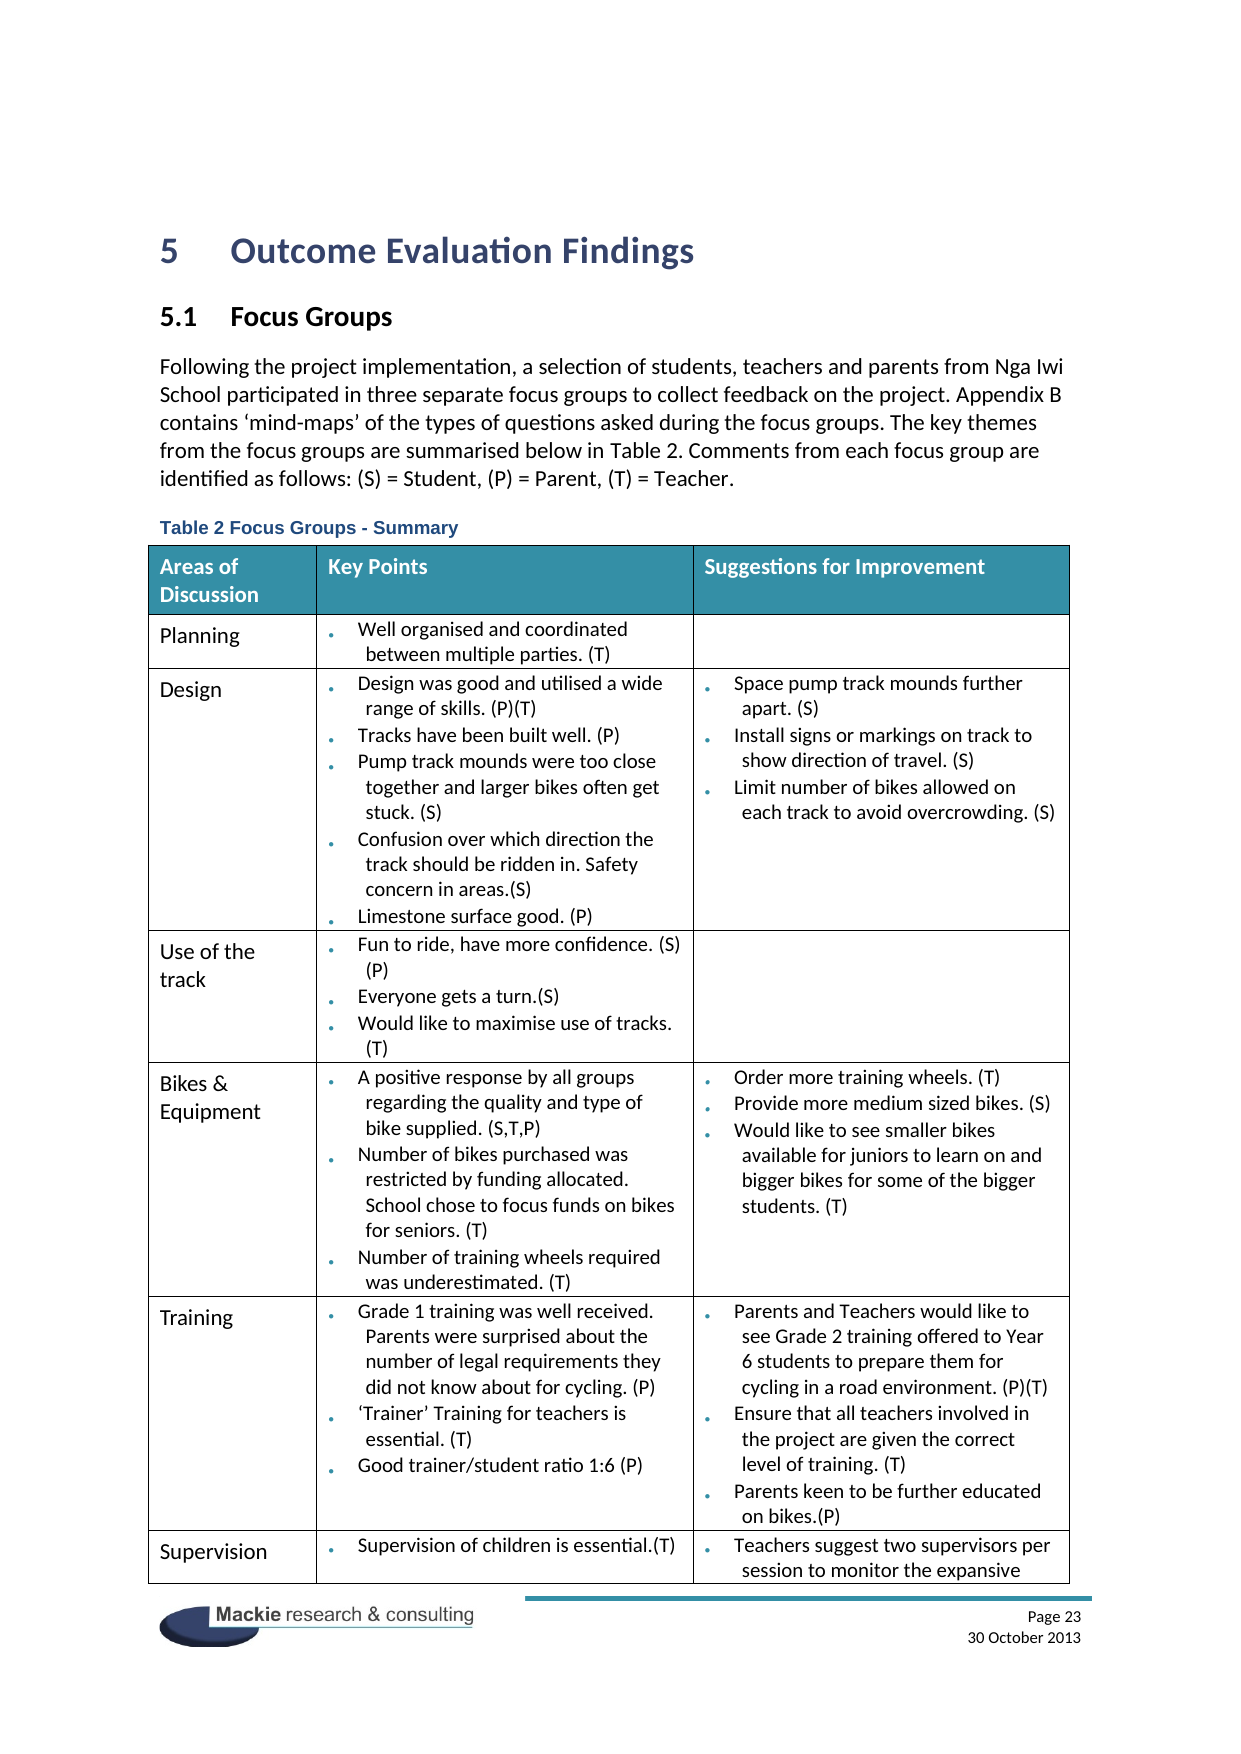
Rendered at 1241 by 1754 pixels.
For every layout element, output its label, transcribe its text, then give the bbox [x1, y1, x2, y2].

table_cell Planning [149, 615, 316, 668]
text Following the project implementation, a selection of students, teachers and parents from Nga Iwi School participated in three separate focus groups to collect feedback on the project. Appendix B contains ‘mind-maps’ of the types of questions asked during the focus groups. The key themes from the focus groups are summarised below in Table 2. Comments from each focus group are identified as follows: (S) = Student, (P) = Parent, (T) = Teacher. [159, 352, 1081, 492]
text Table 2 Focus Groups - Summary [159, 511, 1081, 538]
table_cell Use of the track [149, 931, 316, 1062]
subtitle Outcome Evaluation Findings [159, 227, 1081, 273]
table_cell Space pump track mounds further apart. (S) Install signs or markings on track to show direction of travel. (S) Limit number of bikes allowed on each track to avoid overcrowding. (S) [694, 669, 1069, 929]
table_cell Teachers suggest two supervisors per session to monitor the expansive area of track.(T) [694, 1531, 1069, 1583]
table_cell Parents and Teachers would like to see Grade 2 training offered to Year 6 students to prepare them for cycling in a road environment. (P)(T) Ensure that all teachers involved in the project are given the correct level of training. (T) Parents keen to be further educated on bikes.(P) [694, 1297, 1069, 1530]
table_cell Supervision [149, 1531, 316, 1583]
table_cell Bikes & Equipment [149, 1063, 316, 1296]
table_cell [694, 615, 1069, 668]
table_header Key Points [317, 546, 693, 614]
table_header Areas of Discussion [149, 546, 316, 614]
table_cell Training [149, 1297, 316, 1530]
table_cell Supervision of children is essential.(T) [317, 1531, 693, 1583]
table_cell Design was good and utilised a wide range of skills. (P)(T) Tracks have been built well. (P) Pump track mounds were too close together and larger bikes often get stuck. (S) Confusion over which direction the track should be ridden in. Safety concern in areas.(S) Limestone surface good. (P) [317, 669, 693, 929]
table_cell Fun to ride, have more confidence. (S) (P) Everyone gets a turn.(S) Would like to maximise use of tracks. (T) [317, 931, 693, 1062]
table_header Suggestions for Improvement [694, 546, 1069, 614]
table_cell Order more training wheels. (T) Provide more medium sized bikes. (S) Would like to see smaller bikes available for juniors to learn on and bigger bikes for some of the bigger students. (T) [694, 1063, 1069, 1296]
table_cell A positive response by all groups regarding the quality and type of bike supplied. (S,T,P) Number of bikes purchased was restricted by funding allocated. School chose to focus funds on bikes for seniors. (T) Number of training wheels required was underestimated. (T) [317, 1063, 693, 1296]
table_cell Well organised and coordinated between multiple parties. (T) [317, 615, 693, 668]
table_cell Design [149, 669, 316, 929]
table_cell Grade 1 training was well received. Parents were surprised about the number of legal requirements they did not know about for cycling. (P) ‘Trainer’ Training for teachers is essential. (T) Good trainer/student ratio 1:6 (P) [317, 1297, 693, 1530]
table_cell [694, 931, 1069, 1062]
picture [159, 1596, 525, 1646]
subtitle Focus Groups [159, 298, 1081, 334]
